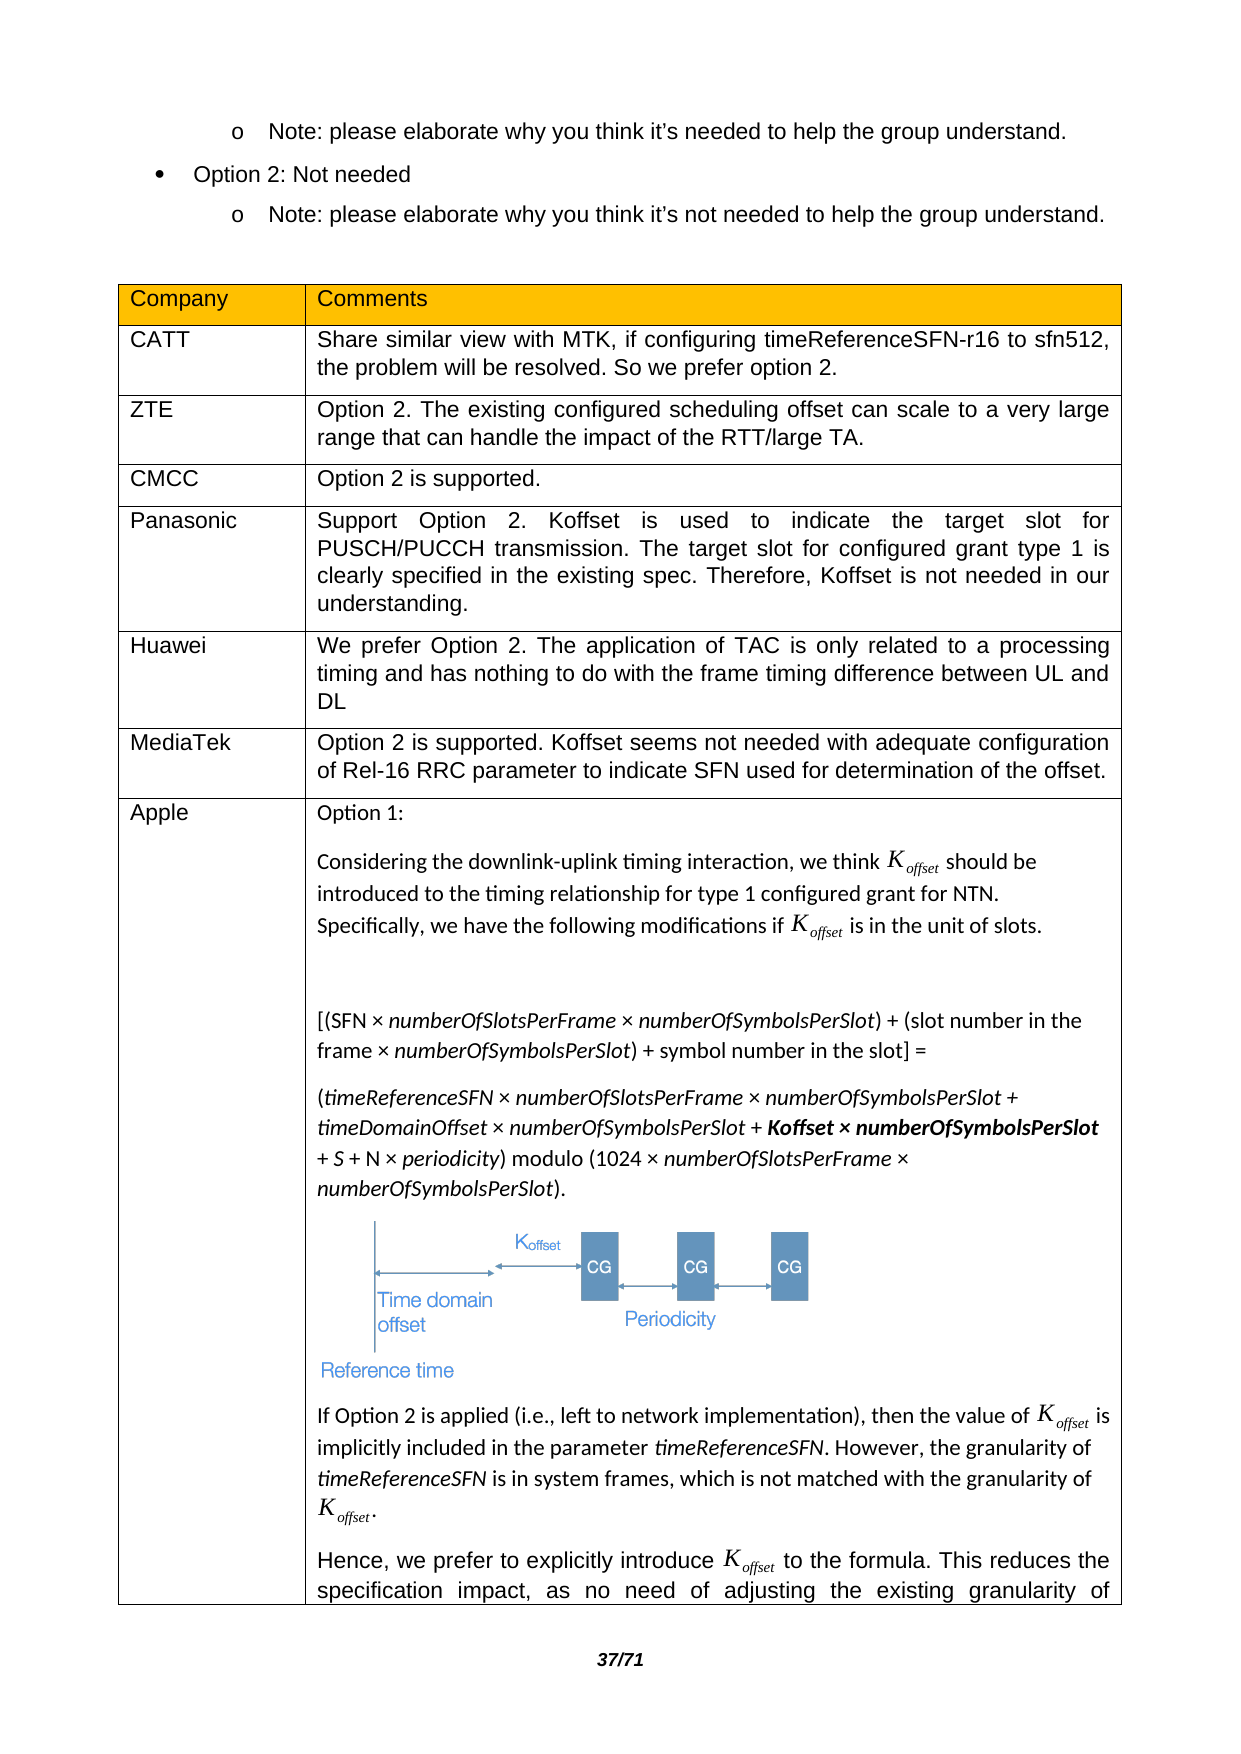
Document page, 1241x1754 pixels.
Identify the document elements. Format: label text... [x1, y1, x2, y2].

table_cell Share similar view with MTK, if configuring timeReferenceSFN-r16 to sfn512, the problem will be resolved. So we prefer option 2. [306, 326, 1121, 395]
picture [316, 1220, 809, 1386]
table_cell MediaTek [119, 729, 305, 797]
table_cell Panasonic [119, 507, 305, 631]
table_header Comments [306, 285, 1121, 325]
table_cell We prefer Option 2. The application of TAC is only related to a processing timing and has nothing to do with the frame timing difference between UL and DL [306, 632, 1121, 728]
table_cell Option 2 is supported. [306, 465, 1121, 506]
table_cell CATT [119, 326, 305, 395]
table_cell CMCC [119, 465, 305, 506]
table_cell Huawei [119, 632, 305, 728]
table_cell Apple [119, 799, 305, 1603]
table_header Company [119, 285, 305, 325]
list Note: please elaborate why you think it’s needed to help the group understand. [231, 118, 1122, 146]
table_cell Support Option 2. Koffset is used to indicate the target slot for PUSCH/PUCCH transmission. The target slot for configured grant type 1 is clearly specified in the existing spec. Therefore, Koffset is not needed in our understanding. [306, 507, 1121, 631]
table_cell ZTE [119, 396, 305, 464]
list Note: please elaborate why you think it’s not needed to help the group understand. [231, 201, 1122, 229]
list Option 2: Not needed [156, 161, 1122, 187]
table_cell Option 2. The existing configured scheduling offset can scale to a very large range that can handle the impact of the RTT/large TA. [306, 396, 1121, 464]
table_cell Option 2 is supported. Koffset seems not needed with adequate configuration of Rel-16 RRC parameter to indicate SFN used for determination of the offset. [306, 729, 1121, 797]
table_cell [306, 799, 1121, 1603]
